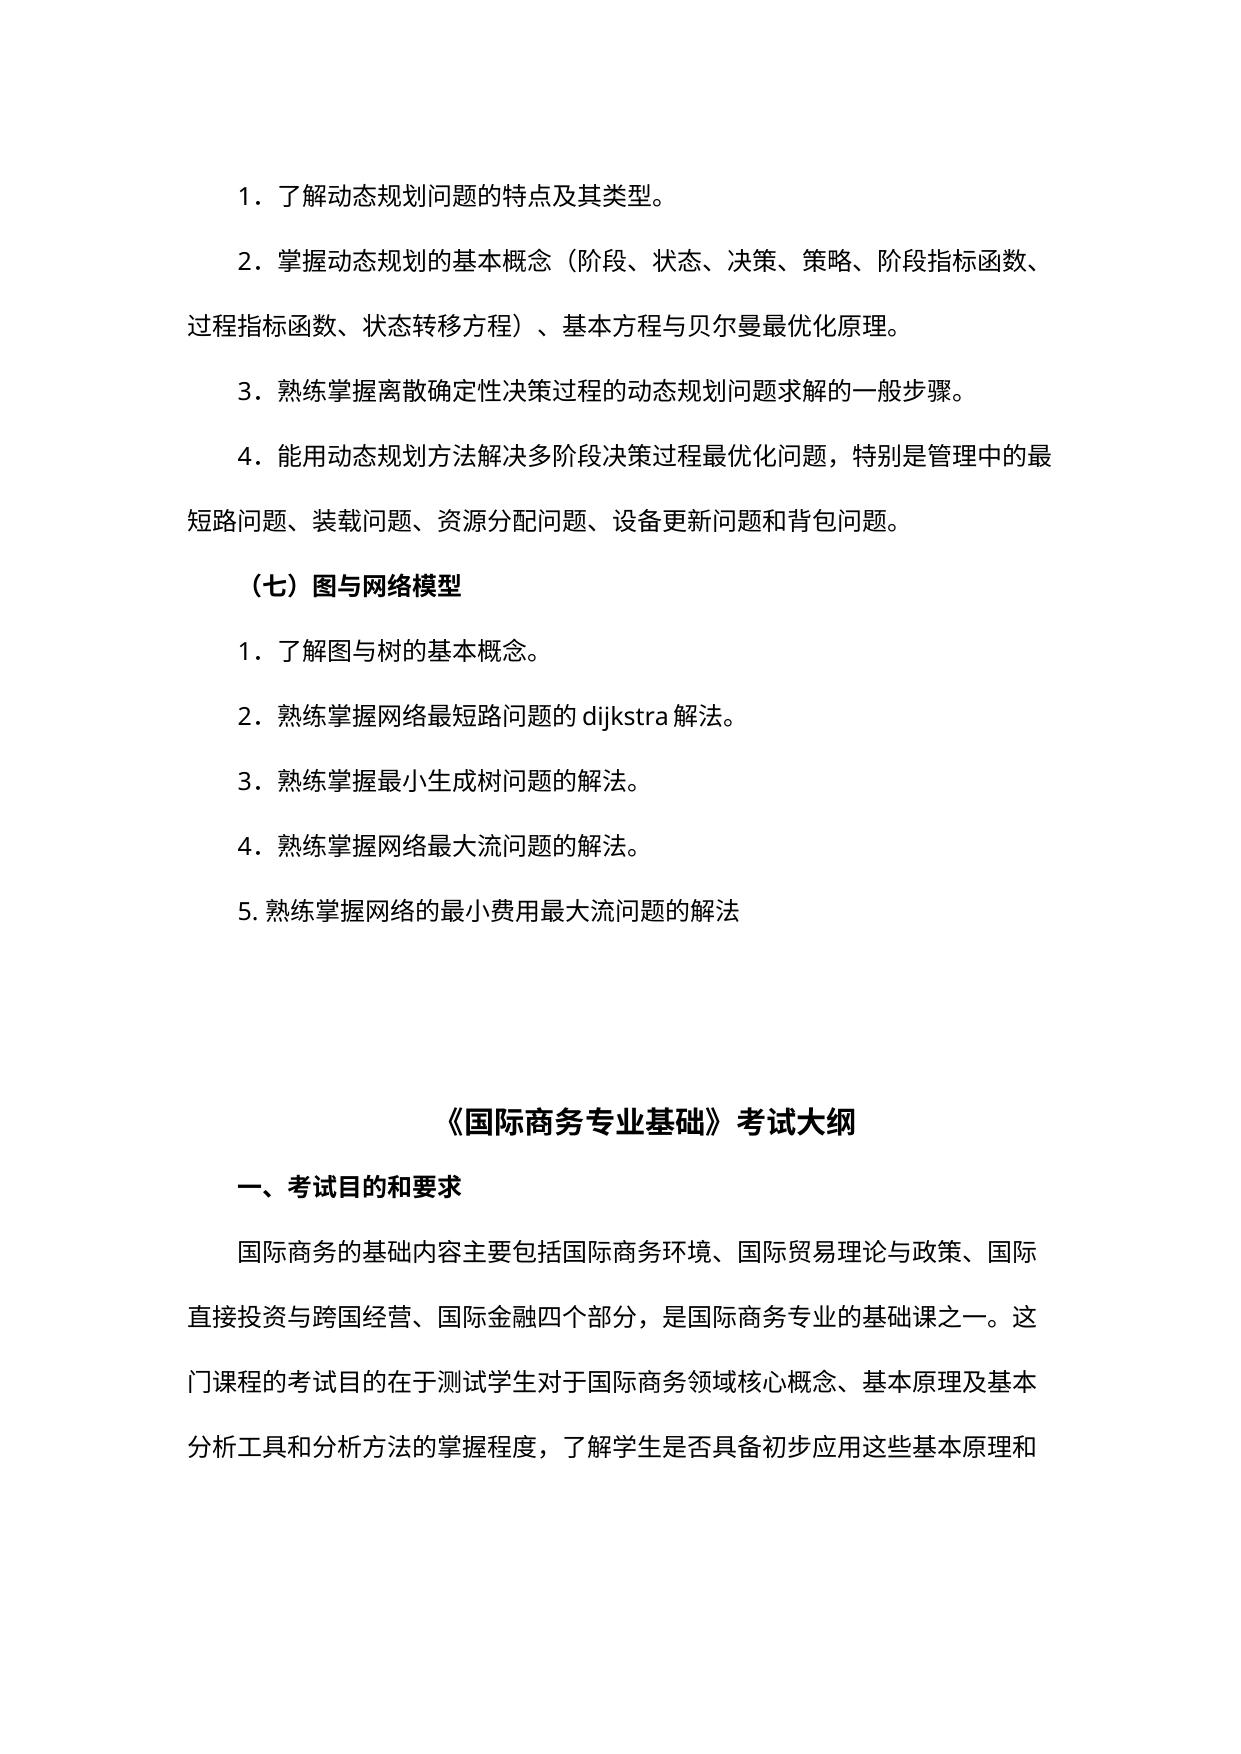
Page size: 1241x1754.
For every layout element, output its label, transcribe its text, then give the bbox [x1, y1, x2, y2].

text 2．掌握动态规划的基本概念（阶段、状态、决策、策略、阶段指标函数、过程指标函数、状态转移方程）、基本方程与贝尔曼最优化原理。 [187, 227, 1053, 357]
text 3．熟练掌握最小生成树问题的解法。 [187, 747, 1053, 812]
text 2．熟练掌握网络最短路问题的dijkstra解法。 [187, 682, 1053, 747]
text 5. 熟练掌握网络的最小费用最大流问题的解法 [187, 877, 1053, 942]
text 3．熟练掌握离散确定性决策过程的动态规划问题求解的一般步骤。 [187, 357, 1053, 422]
text 1．了解图与树的基本概念。 [187, 617, 1053, 682]
text （七）图与网络模型 [187, 552, 1053, 617]
text 《国际商务专业基础》考试大纲 [187, 1088, 1053, 1153]
text 1．了解动态规划问题的特点及其类型。 [187, 162, 1053, 227]
text 4．熟练掌握网络最大流问题的解法。 [187, 812, 1053, 877]
text 4．能用动态规划方法解决多阶段决策过程最优化问题，特别是管理中的最短路问题、装载问题、资源分配问题、设备更新问题和背包问题。 [187, 422, 1053, 552]
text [187, 1218, 1053, 1478]
text 一、考试目的和要求 [187, 1153, 1053, 1218]
